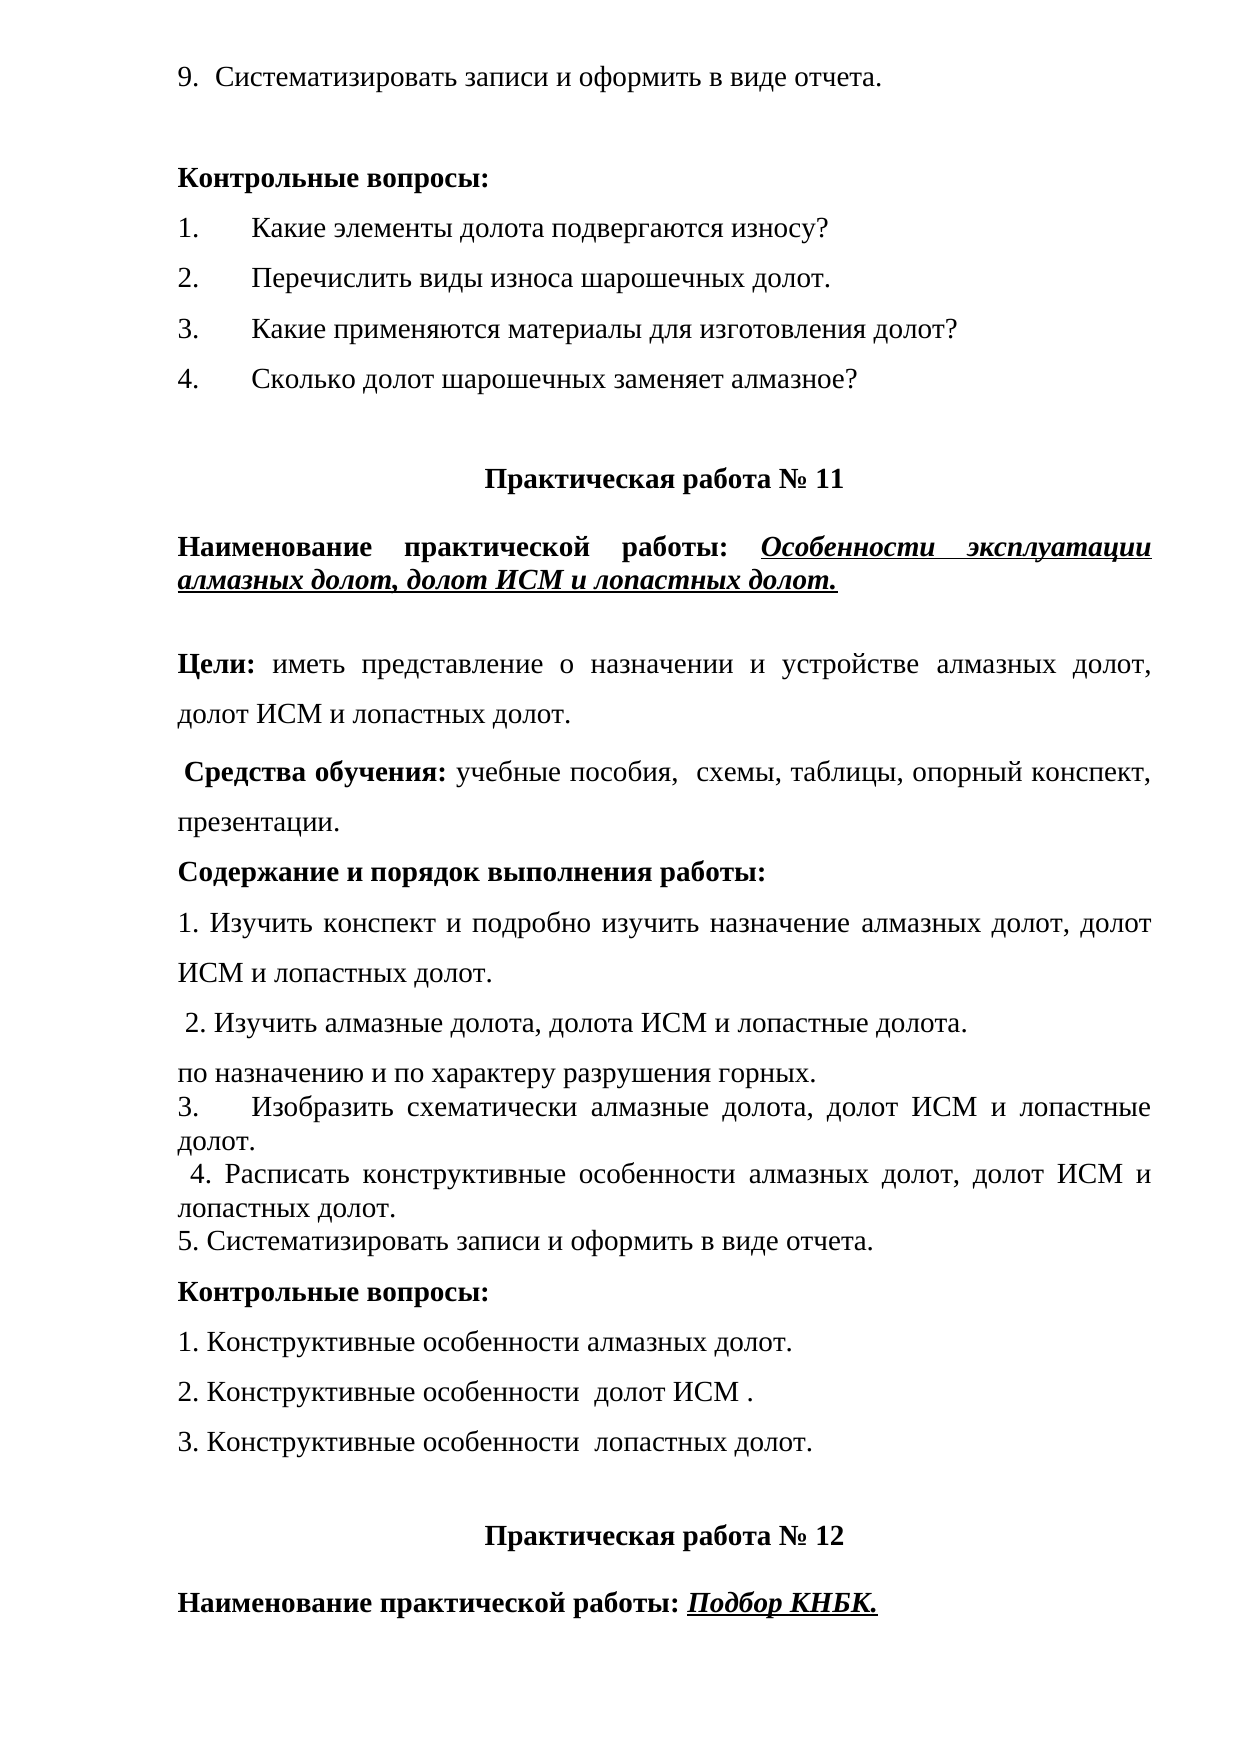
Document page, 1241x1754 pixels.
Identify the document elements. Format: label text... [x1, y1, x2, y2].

text Наименование практической работы: Подбор КНБК. [177, 1585, 1152, 1619]
text 3. Конструктивные особенности лопастных долот. [177, 1424, 1152, 1458]
text Практическая работа № 12 [177, 1518, 1152, 1552]
list Сколько долот шарошечных заменяет алмазное? [177, 361, 1152, 394]
list Перечислить виды износа шарошечных долот. [177, 260, 1152, 294]
list Какие применяются материалы для изготовления долот? [177, 311, 1152, 344]
list 4. Расписать конструктивные особенности алмазных долот, долот ИСМ и лопастных долот. [177, 1156, 1152, 1223]
text 2. Изучить алмазные долота, долота ИСМ и лопастные долота. [177, 1005, 1152, 1039]
text Практическая работа № 11 [177, 462, 1152, 495]
text Цели: иметь представление о назначении и устройстве алмазных долот, долот ИСМ и лопастных долот. [177, 646, 1152, 730]
text 2. Конструктивные особенности долот ИСМ . [177, 1374, 1152, 1408]
text по назначению и по характеру разрушения горных. [177, 1056, 1152, 1089]
text 1. Конструктивные особенности алмазных долот. [177, 1324, 1152, 1357]
text Средства обучения: учебные пособия, схемы, таблицы, опорный конспект, презентации. [177, 754, 1152, 838]
text 1. Изучить конспект и подробно изучить назначение алмазных долот, долот ИСМ и лопастных долот. [177, 905, 1152, 988]
list Изобразить схематически алмазные долота, долот ИСМ и лопастные долот. [177, 1089, 1152, 1156]
text Контрольные вопросы: [177, 1274, 1152, 1307]
list Систематизировать записи и оформить в виде отчета. [177, 59, 1152, 93]
text Наименование практической работы: Особенности эксплуатации алмазных долот, долот ИСМ и лопастных долот. [177, 529, 1152, 596]
text Контрольные вопросы: [177, 160, 1152, 193]
text Содержание и порядок выполнения работы: [177, 854, 1152, 888]
list Какие элементы долота подвергаются износу? [177, 210, 1152, 244]
text 5. Систематизировать записи и оформить в виде отчета. [177, 1223, 1152, 1257]
